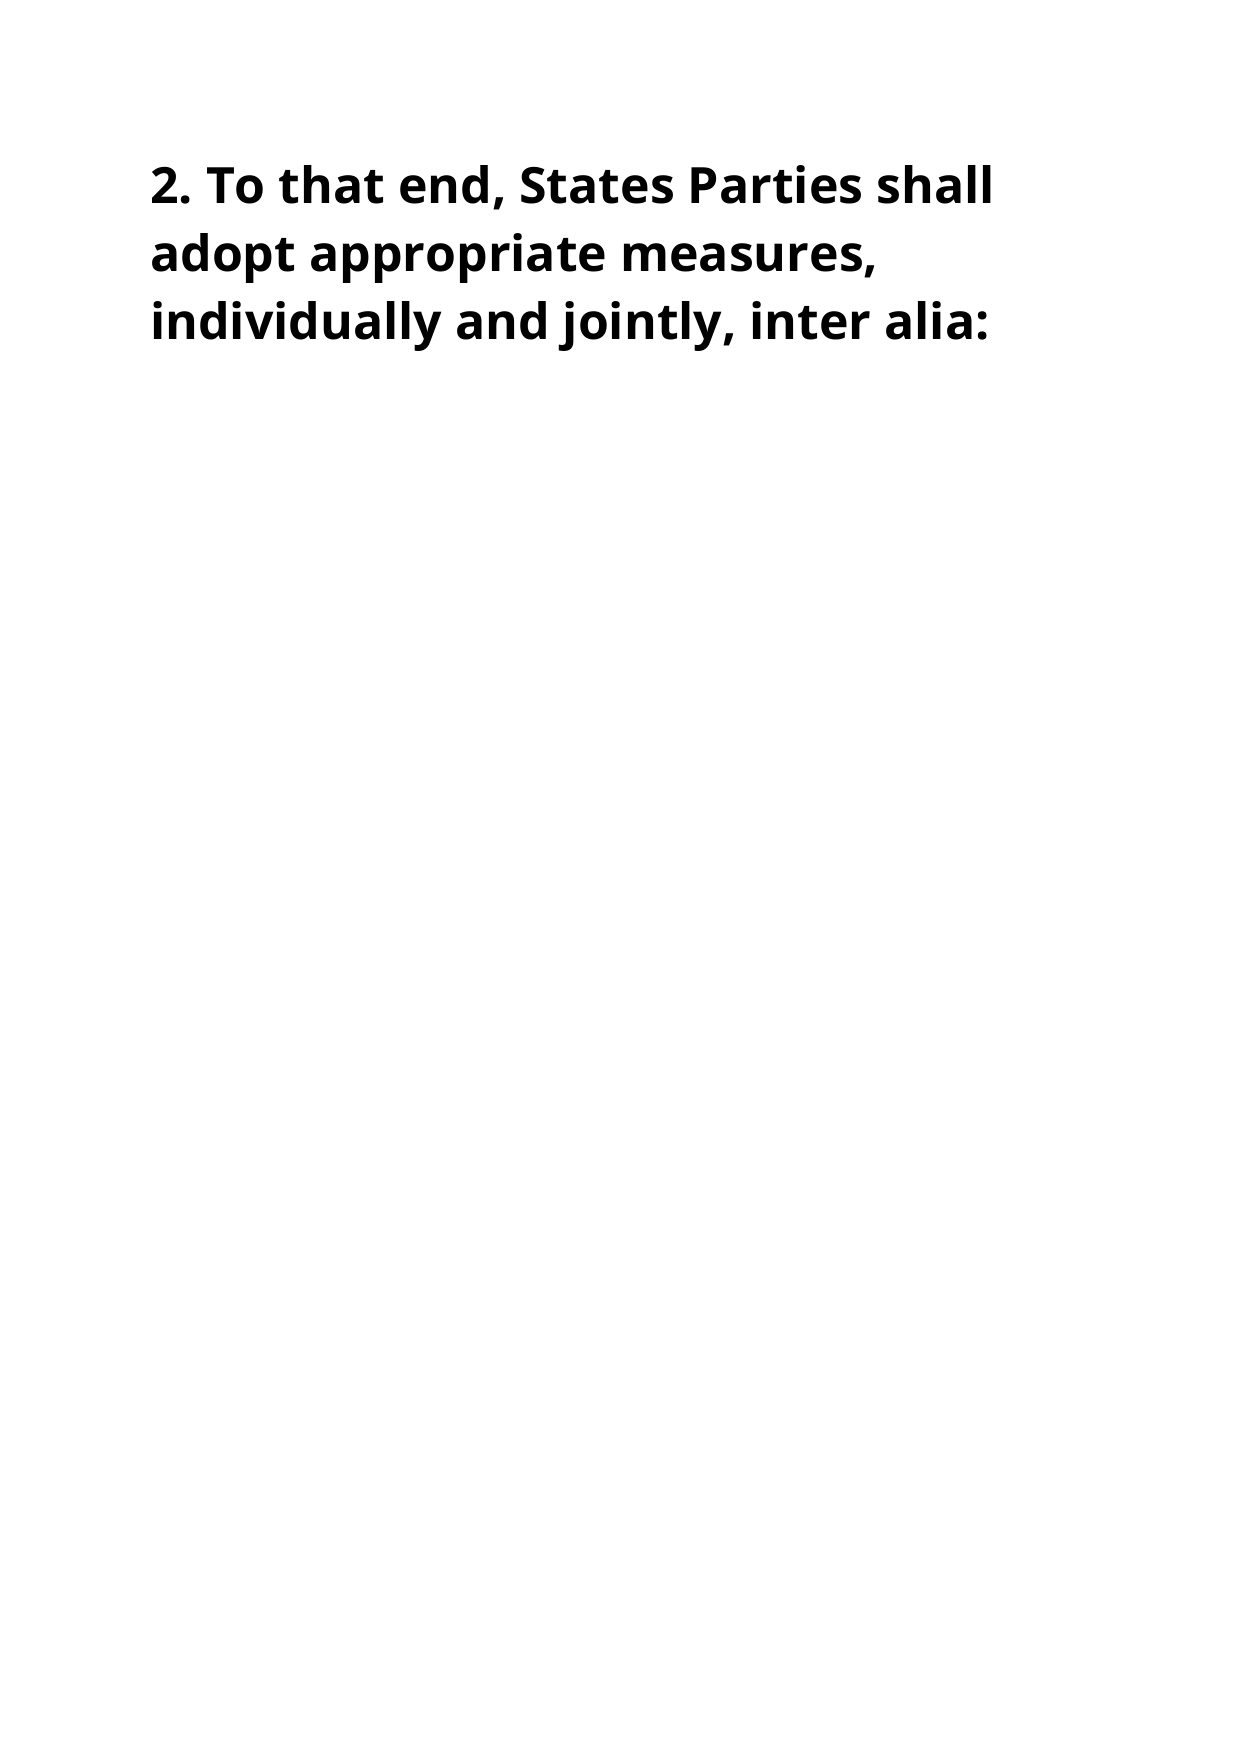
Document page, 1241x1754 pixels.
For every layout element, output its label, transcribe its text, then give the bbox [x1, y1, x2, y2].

text 2. To that end, States Parties shall adopt appropriate measures, individually and jointly, inter alia: [150, 150, 1090, 354]
